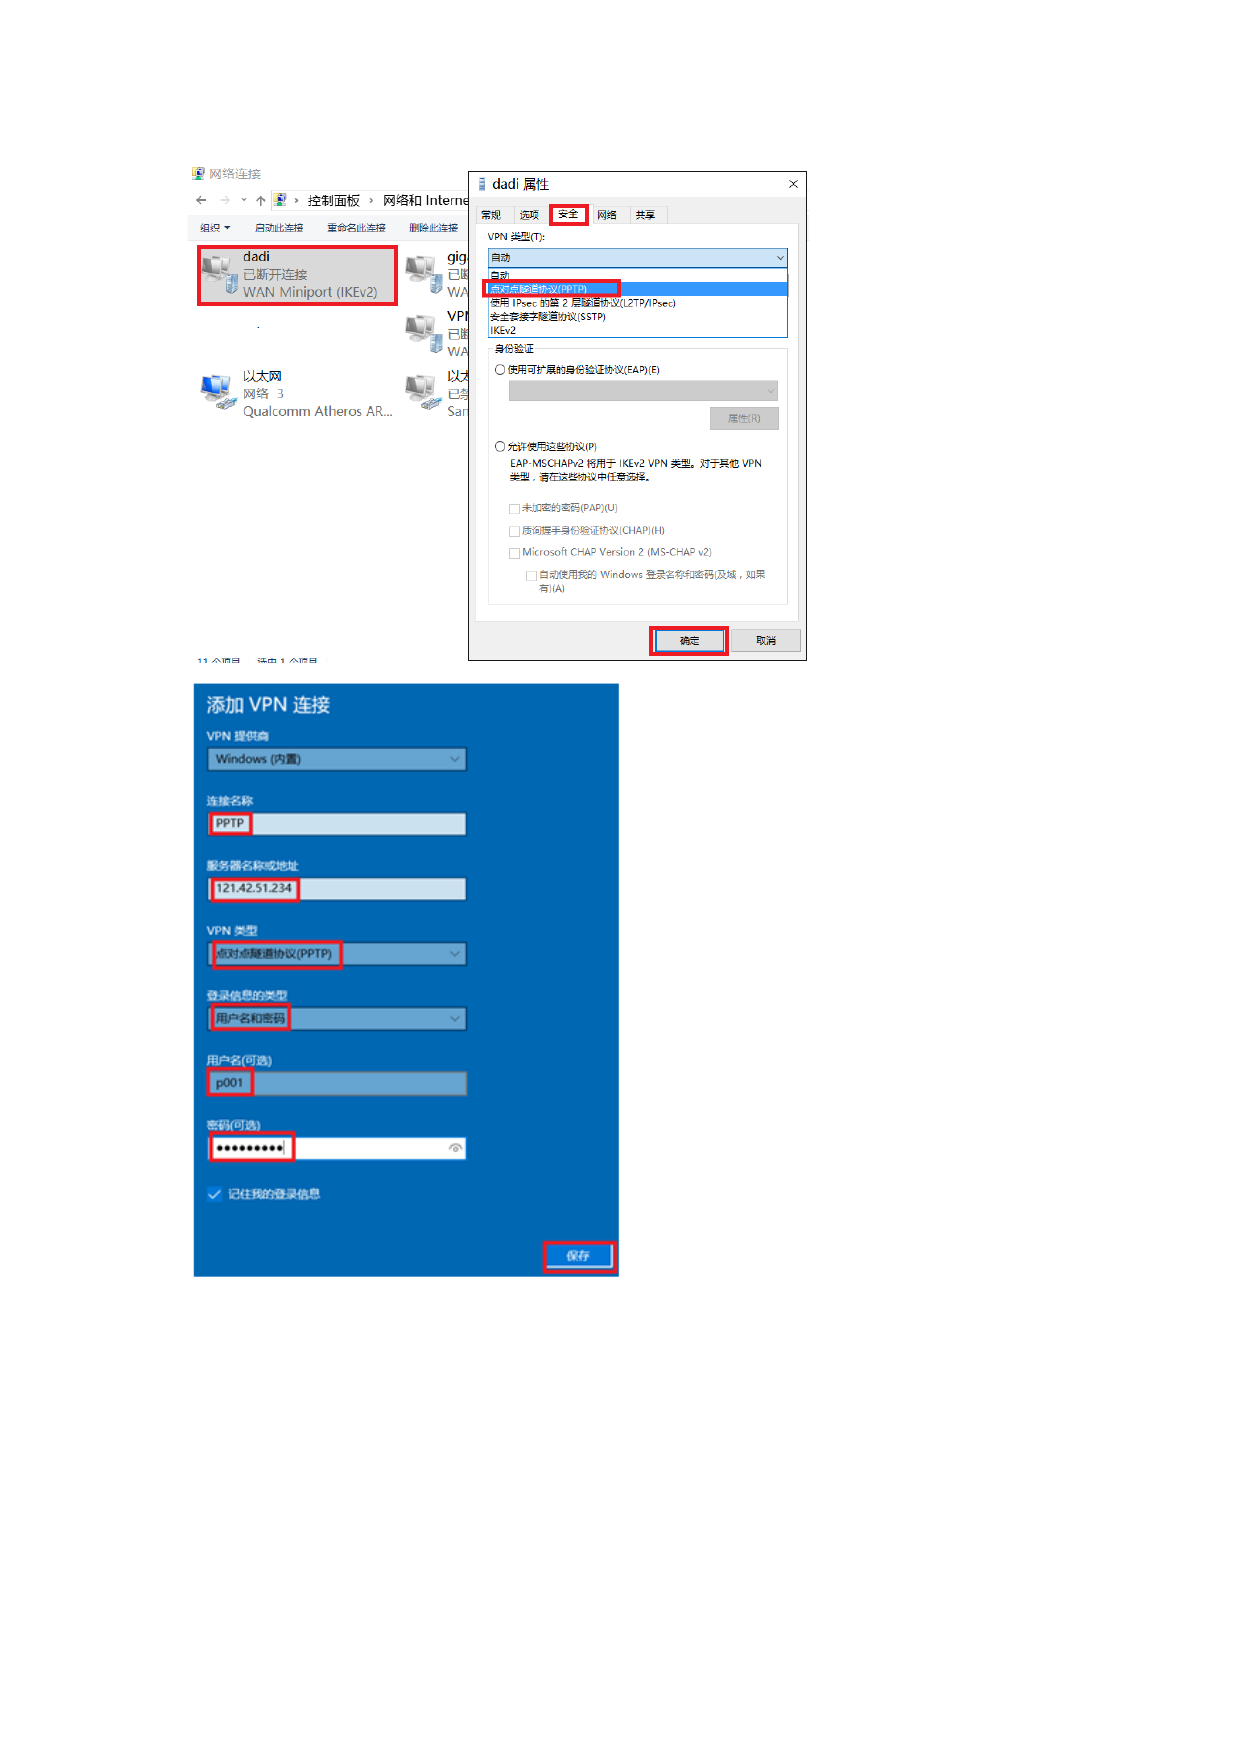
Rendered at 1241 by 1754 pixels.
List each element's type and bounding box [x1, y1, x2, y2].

picture [187, 682, 629, 1294]
picture [187, 162, 810, 663]
